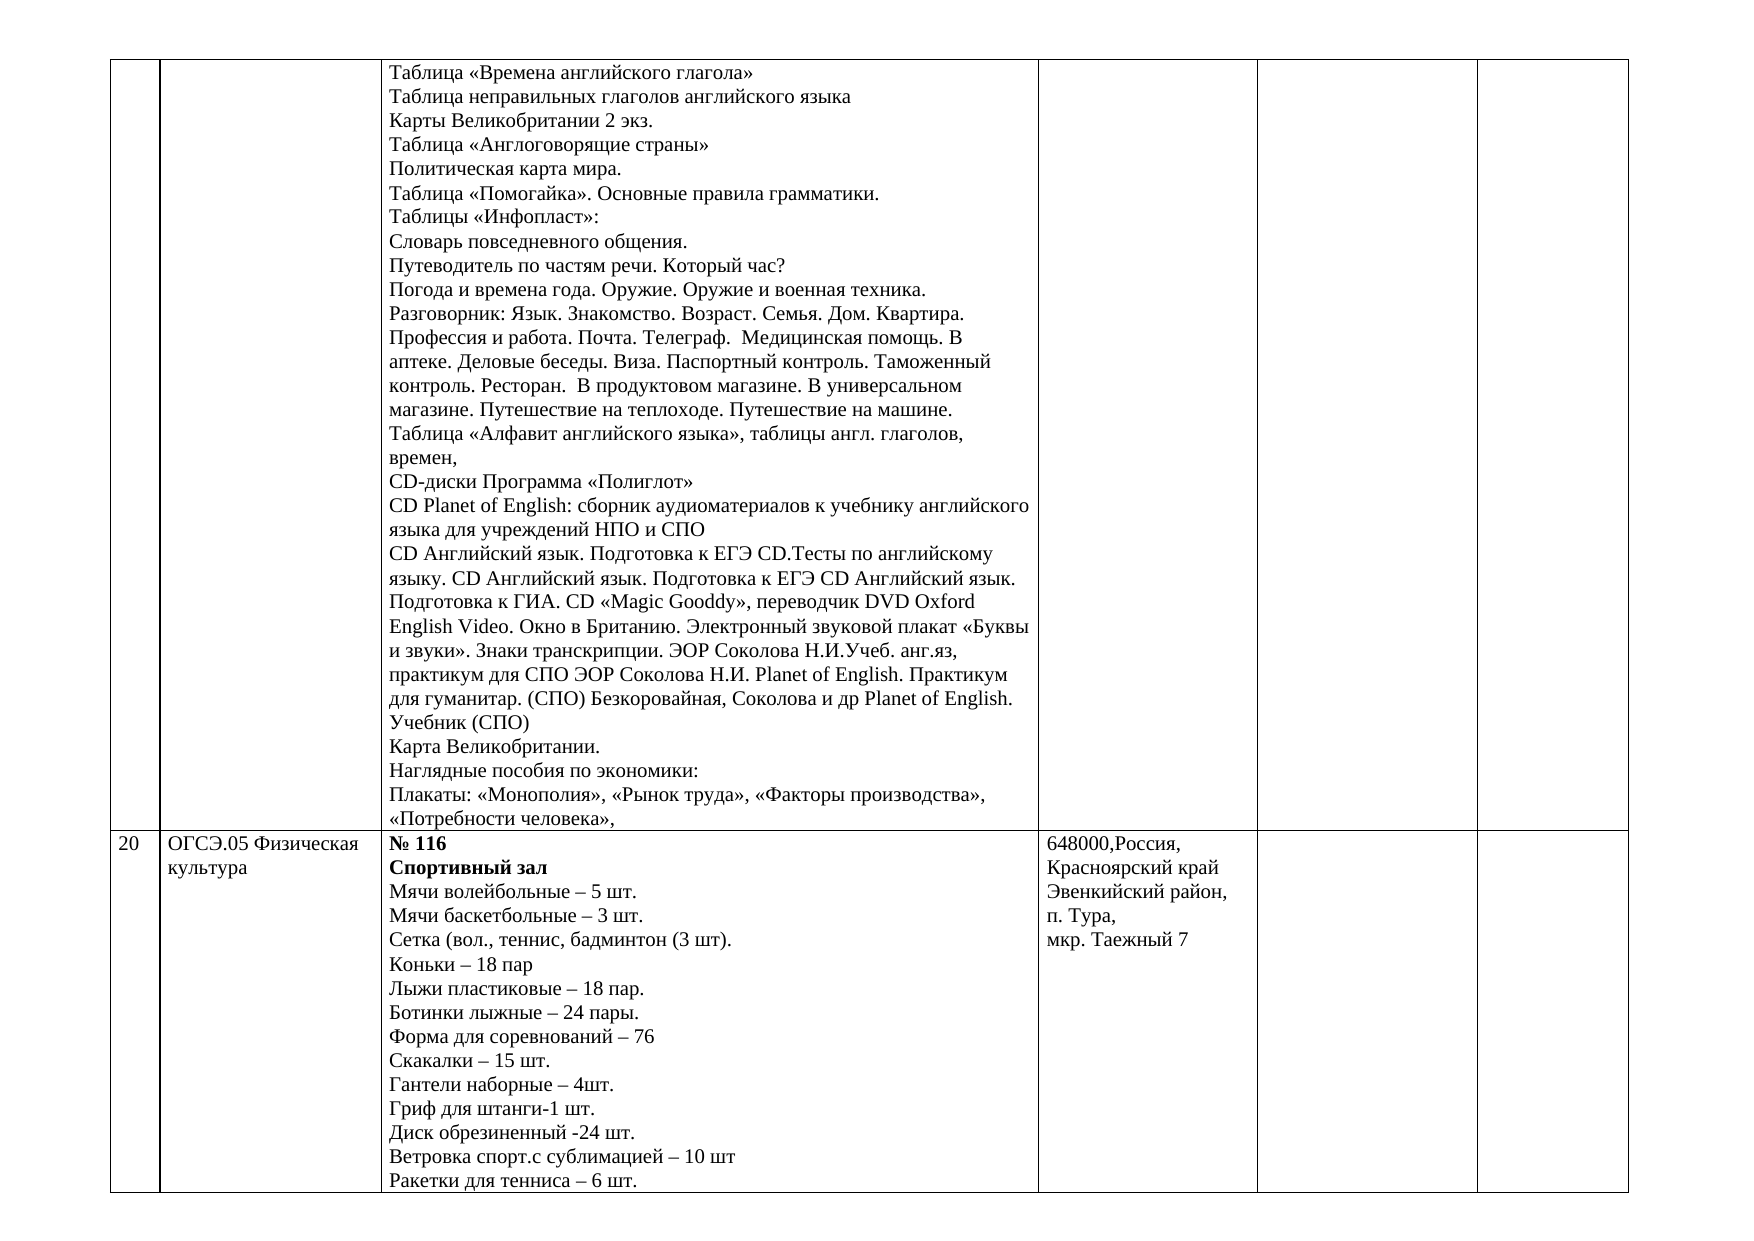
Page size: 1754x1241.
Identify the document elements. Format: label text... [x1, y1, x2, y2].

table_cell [161, 60, 381, 830]
table_cell 19 [111, 60, 159, 830]
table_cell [1039, 60, 1257, 830]
table_cell [1478, 60, 1628, 830]
table_cell [1258, 60, 1477, 830]
table_cell [1478, 831, 1628, 1192]
table_cell [1258, 831, 1477, 1192]
table_cell 20 [111, 831, 159, 1192]
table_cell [382, 831, 1038, 1192]
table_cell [382, 60, 1038, 830]
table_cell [161, 831, 381, 1192]
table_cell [1039, 831, 1257, 1192]
